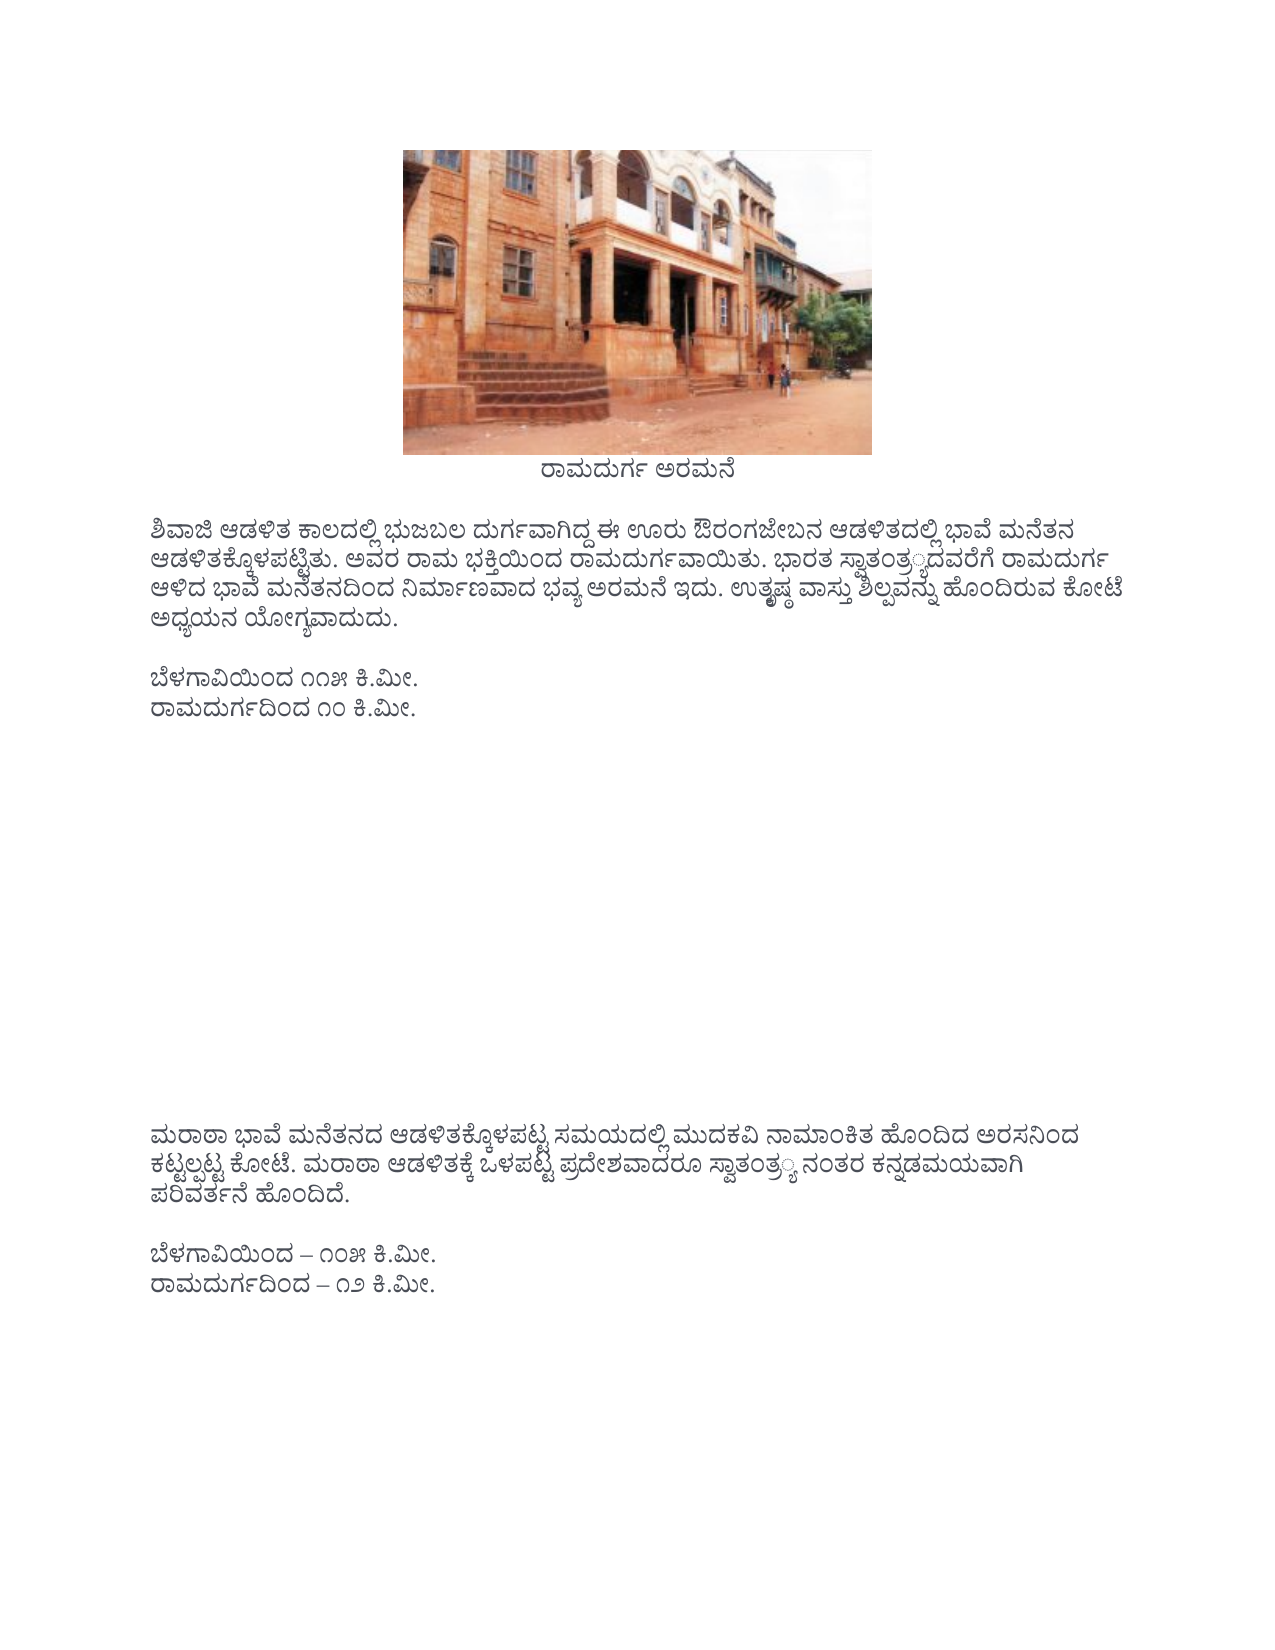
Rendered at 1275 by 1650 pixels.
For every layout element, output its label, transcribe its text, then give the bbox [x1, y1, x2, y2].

text ಬೆಳಗಾವಿಯಿಂದ ೧೧೫ ಕಿ.ಮೀ. ರಾಮದುರ್ಗದಿಂದ ೧೦ ಕಿ.ಮೀ. [150, 663, 1125, 722]
text ಮರಾಠಾ ಭಾವೆ ಮನೆತನದ ಆಡಳಿತಕ್ಕೊಳಪಟ್ಟ ಸಮಯದಲ್ಲಿ ಮುದಕವಿ ನಾಮಾಂಕಿತ ಹೊಂದಿದ ಅರಸನಿಂದ ಕಟ್ಟಲ್ಪಟ್ಟ ಕೋಟೆ. ಮರಾಠಾ ಆಡಳಿತಕ್ಕೆ ಒಳಪಟ್ಟ ಪ್ರದೇಶವಾದರೂ ಸ್ವಾತಂತ್ರ‍್ಯ ನಂತರ ಕನ್ನಡಮಯವಾಗಿ ಪರಿವರ್ತನೆ ಹೊಂದಿದೆ. [150, 1120, 1125, 1208]
text ರಾಮದುರ್ಗ ಅರಮನೆ [150, 455, 1125, 484]
text ಶಿವಾಜಿ ಆಡಳಿತ ಕಾಲದಲ್ಲಿ ಭುಜಬಲ ದುರ್ಗವಾಗಿದ್ದ ಈ ಊರು ಔರಂಗಜೇಬನ ಆಡಳಿತದಲ್ಲಿ ಭಾವೆ ಮನೆತನ ಆಡಳಿತಕ್ಕೊಳಪಟ್ಟಿತು. ಅವರ ರಾಮ ಭಕ್ತಿಯಿಂದ ರಾಮದುರ್ಗವಾಯಿತು. ಭಾರತ ಸ್ವಾತಂತ್ರ‍್ಯದವರೆಗೆ ರಾಮದುರ್ಗ ಆಳಿದ ಭಾವೆ ಮನೆತನದಿಂದ ನಿರ್ಮಾಣವಾದ ಭವ್ಯ ಅರಮನೆ ಇದು. ಉತ್ಕೃಷ್ಠ ವಾಸ್ತು ಶಿಲ್ಪವನ್ನು ಹೊಂದಿರುವ ಕೋಟೆ ಅಧ್ಯಯನ ಯೋಗ್ಯವಾದುದು. [150, 515, 1125, 632]
picture [403, 150, 872, 455]
text ಬೆಳಗಾವಿಯಿಂದ – ೧೦೫ ಕಿ.ಮೀ. ರಾಮದುರ್ಗದಿಂದ – ೧೨ ಕಿ.ಮೀ. [150, 1239, 1125, 1298]
